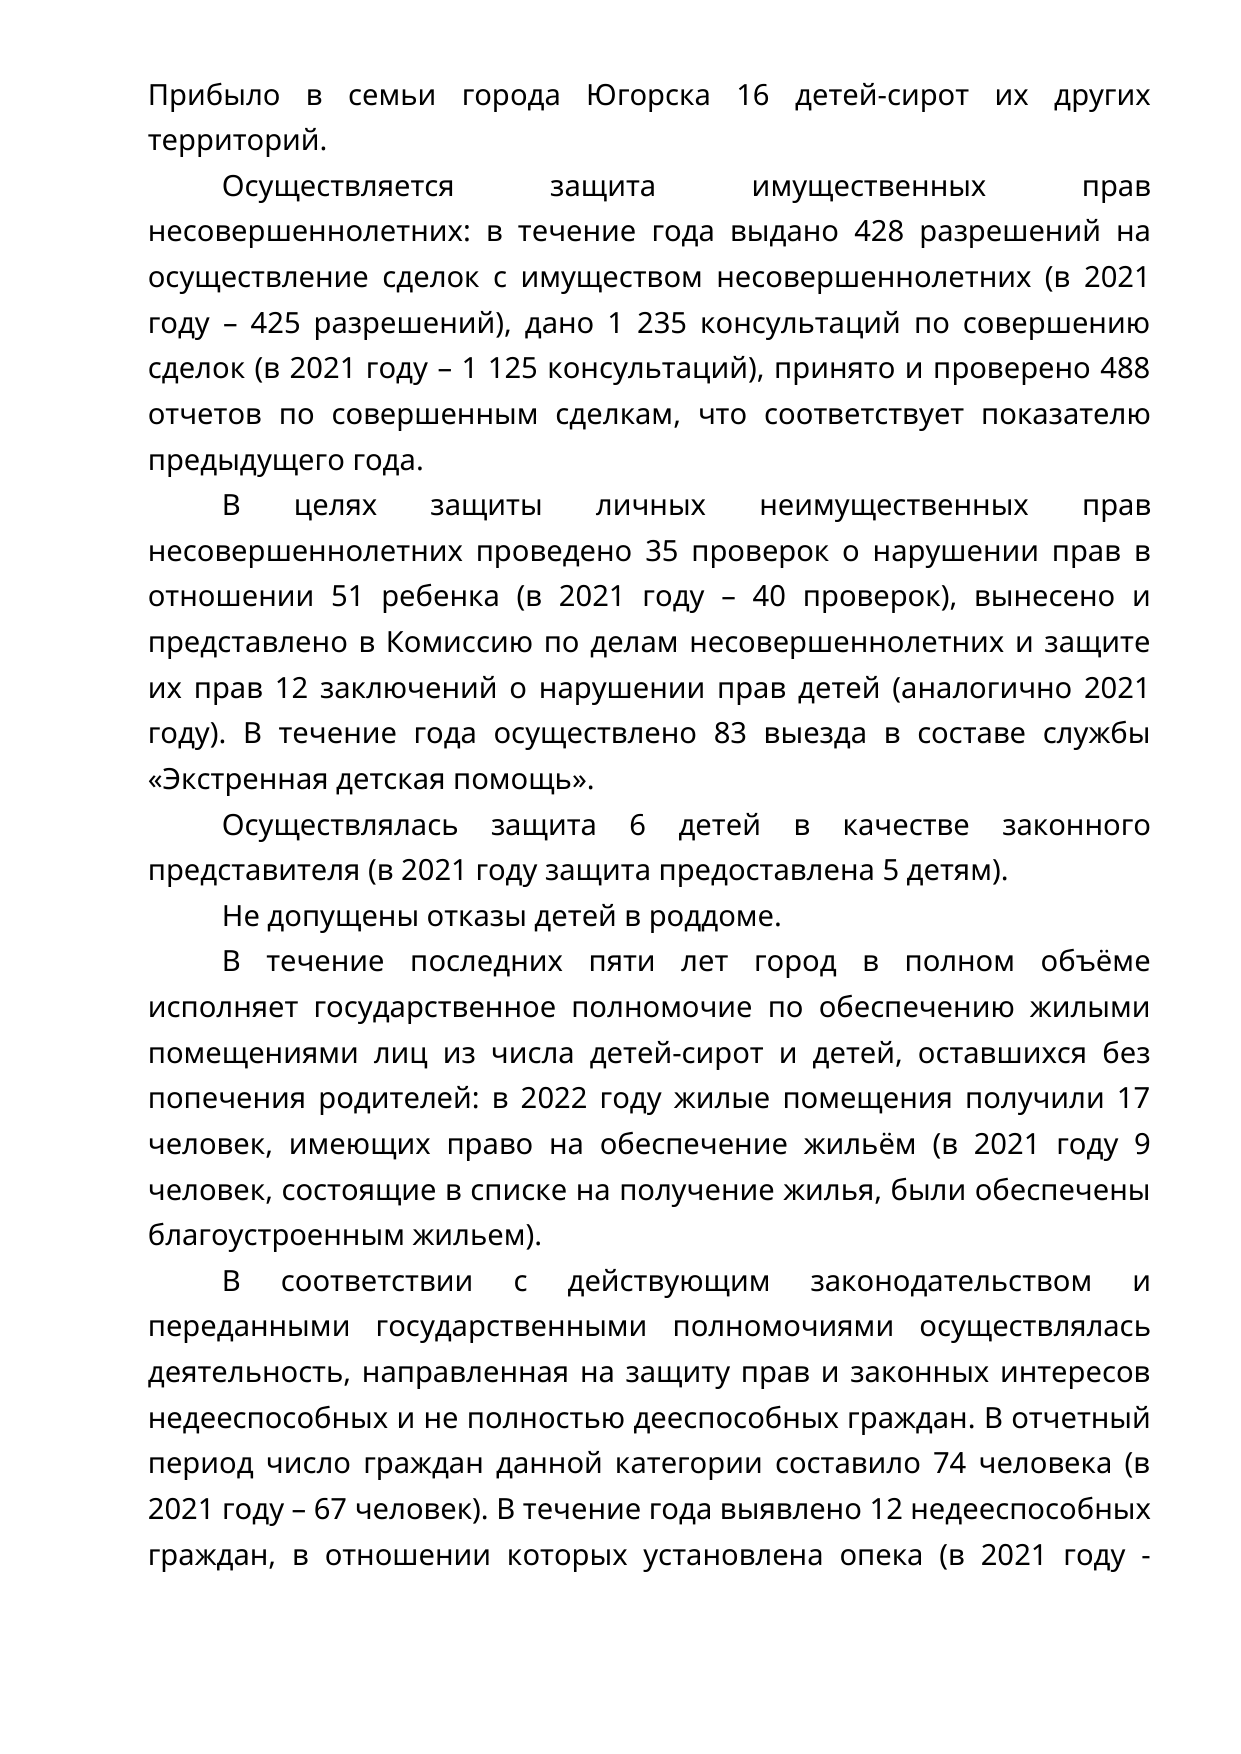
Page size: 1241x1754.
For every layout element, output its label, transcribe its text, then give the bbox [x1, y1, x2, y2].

text В целях защиты личных неимущественных прав несовершеннолетних проведено 35 проверок о нарушении прав в отношении 51 ребенка (в 2021 году – 40 проверок), вынесено и представлено в Комиссию по делам несовершеннолетних и защите их прав 12 заключений о нарушении прав детей (аналогично 2021 году). В течение года осуществлено 83 выезда в составе службы «Экстренная детская помощь». [148, 484, 1152, 798]
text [148, 74, 1152, 159]
text Осуществляется защита имущественных прав несовершеннолетних: в течение года выдано 428 разрешений на осуществление сделок с имуществом несовершеннолетних (в 2021 году – 425 разрешений), дано 1 235 консультаций по совершению сделок (в 2021 году – 1 125 консультаций), принято и проверено 488 отчетов по совершенным сделкам, что соответствует показателю предыдущего года. [148, 165, 1152, 478]
text В течение последних пяти лет город в полном объёме исполняет государственное полномочие по обеспечению жилыми помещениями лиц из числа детей-сирот и детей, оставшихся без попечения родителей: в 2022 году жилые помещения получили 17 человек, имеющих право на обеспечение жильём (в 2021 году 9 человек, состоящие в списке на получение жилья, были обеспечены благоустроенным жильем). [148, 941, 1152, 1254]
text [148, 1260, 1152, 1573]
text Не допущены отказы детей в роддоме. [148, 895, 1152, 935]
text Осуществлялась защита 6 детей в качестве законного представителя (в 2021 году защита предоставлена 5 детям). [148, 804, 1152, 889]
